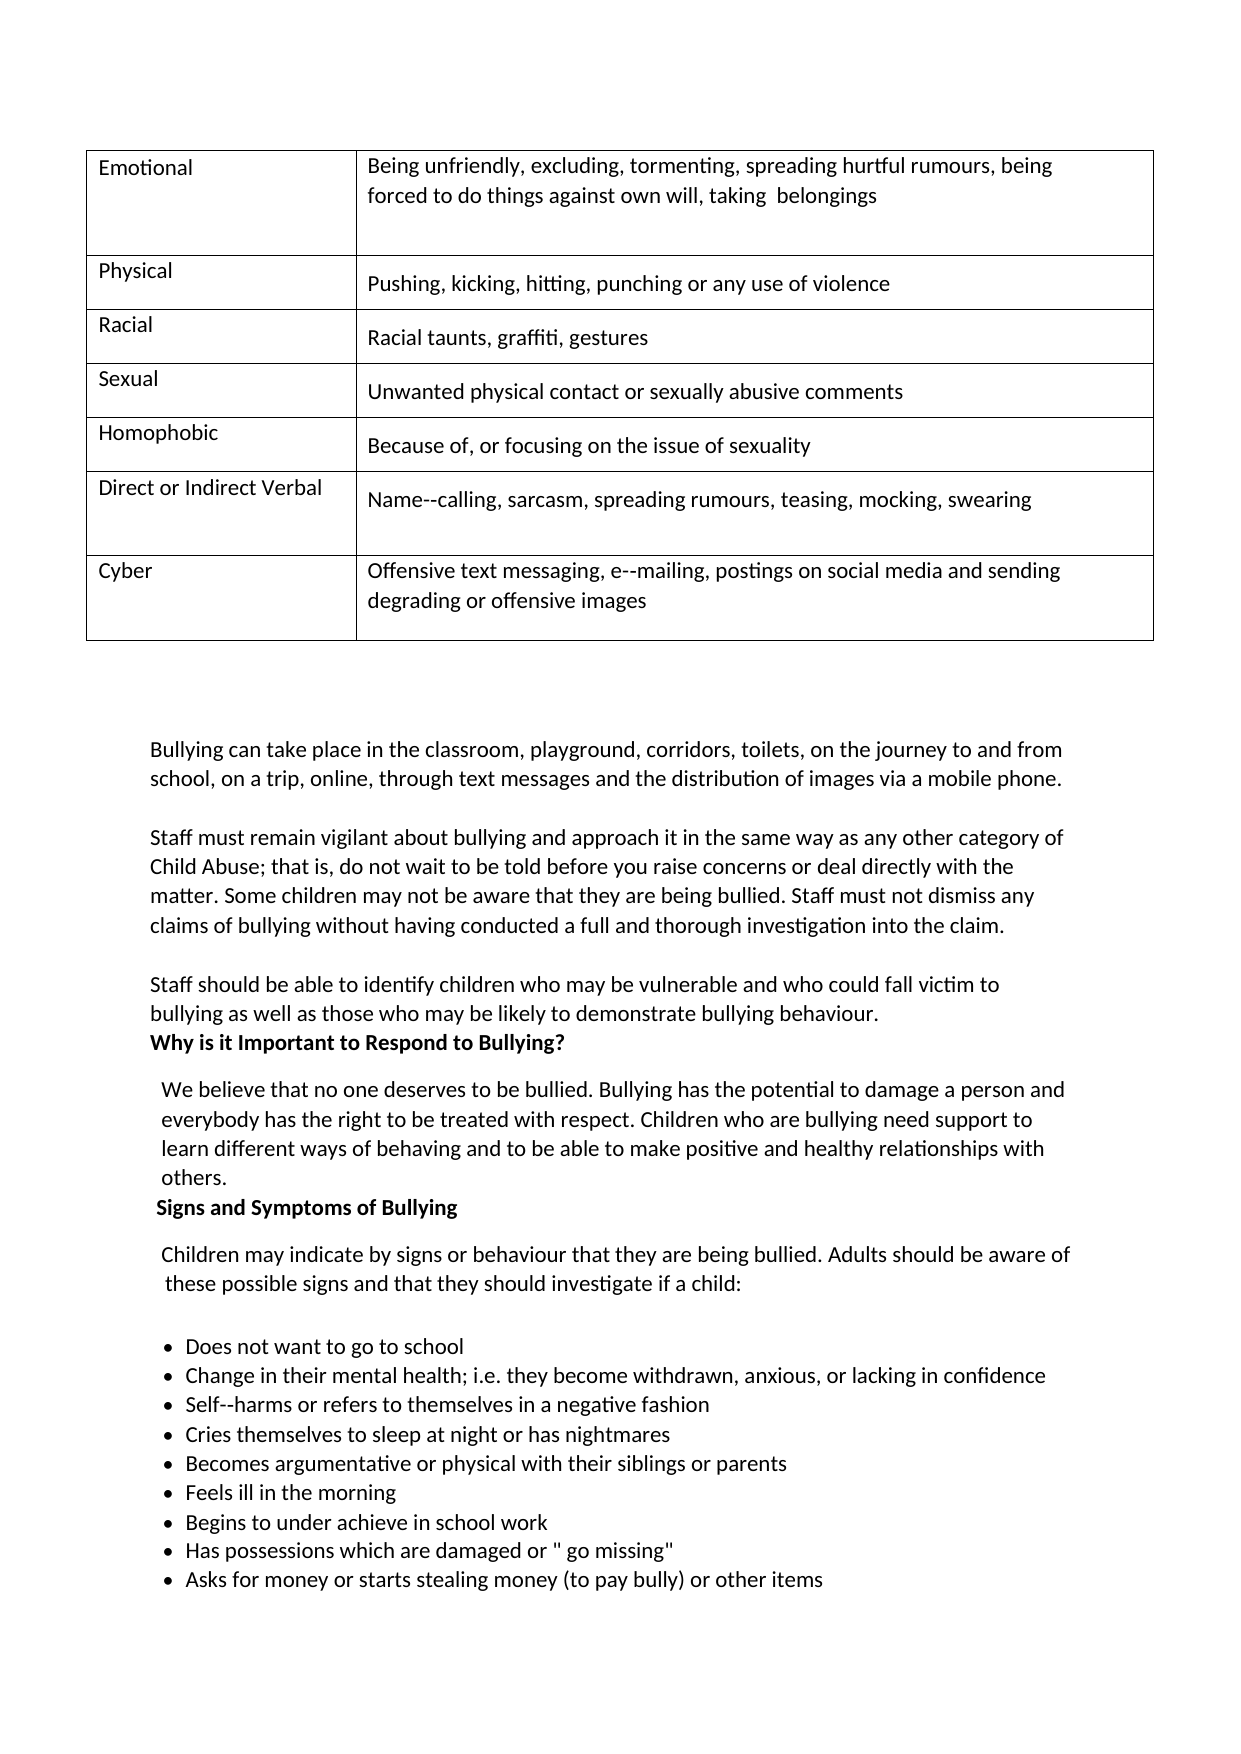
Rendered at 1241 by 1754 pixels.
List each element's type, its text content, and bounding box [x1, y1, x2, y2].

table_header Being unfriendly, excluding, tormenting, spreading hurtful rumours, being forced to do things against own will, taking belongings [357, 151, 1153, 255]
list Self-­‐harms or refers to themselves in a negative fashion [162, 1391, 1064, 1418]
table_header Emotional [87, 151, 356, 255]
table_cell Pushing, kicking, hitting, punching or any use of violence [357, 256, 1153, 309]
table_cell Sexual [87, 364, 356, 417]
list Does not want to go to school [162, 1332, 1064, 1360]
table_cell Homophobic [87, 418, 356, 471]
table_cell Cyber [87, 556, 356, 640]
list Has possessions which are damaged or " go missing" [162, 1536, 1064, 1564]
table_cell Unwanted physical contact or sexually abusive comments [357, 364, 1153, 417]
text Bullying can take place in the classroom, playground, corridors, toilets, on the journey to and from school, on a trip, online, through text messages and the distribution of images via a mobile phone. [150, 735, 1073, 792]
list Asks for money or starts stealing money (to pay bully) or other items [162, 1566, 1064, 1594]
list Feels ill in the morning [162, 1478, 1064, 1506]
table_cell Name-­‐calling, sarcasm, spreading rumours, teasing, mocking, swearing [357, 472, 1153, 555]
table_cell Because of, or focusing on the issue of sexuality [357, 418, 1153, 471]
list Begins to under achieve in school work [162, 1508, 1064, 1536]
list Cries themselves to sleep at night or has nightmares [162, 1420, 1064, 1448]
text Staff must remain vigilant about bullying and approach it in the same way as any other category of Child Abuse; that is, do not wait to be told before you raise concerns or deal directly with the matter. Some children may not be aware that they are being bullied. Staff must not dismiss any claims of bullying without having conducted a full and thorough investigation into the claim. [150, 823, 1073, 939]
table_cell Offensive text messaging, e-­‐mailing, postings on social media and sending degrading or offensive images [357, 556, 1153, 640]
text Staff should be able to identify children who may be vulnerable and who could fall victim to bullying as well as those who may be likely to demonstrate bullying behaviour. [150, 970, 1073, 1027]
text Children may indicate by signs or behaviour that they are being bullied. Adults should be aware of these possible signs and that they should investigate if a child: [161, 1240, 1073, 1297]
list Becomes argumentative or physical with their siblings or parents [162, 1449, 1064, 1477]
text Why is it Important to Respond to Bullying? [150, 1028, 1090, 1056]
text We believe that no one deserves to be bullied. Bullying has the potential to damage a person and everybody has the right to be treated with respect. Children who are bullying need support to learn different ways of behaving and to be able to make positive and healthy relationships with others. [161, 1075, 1073, 1191]
table_cell Racial [87, 310, 356, 363]
list Change in their mental health; i.e. they become withdrawn, anxious, or lacking in confidence [162, 1361, 1064, 1389]
table_cell Physical [87, 256, 356, 309]
table_cell Racial taunts, graffiti, gestures [357, 310, 1153, 363]
text Signs and Symptoms of Bullying [150, 1193, 1090, 1221]
table_cell Direct or Indirect Verbal [87, 472, 356, 555]
